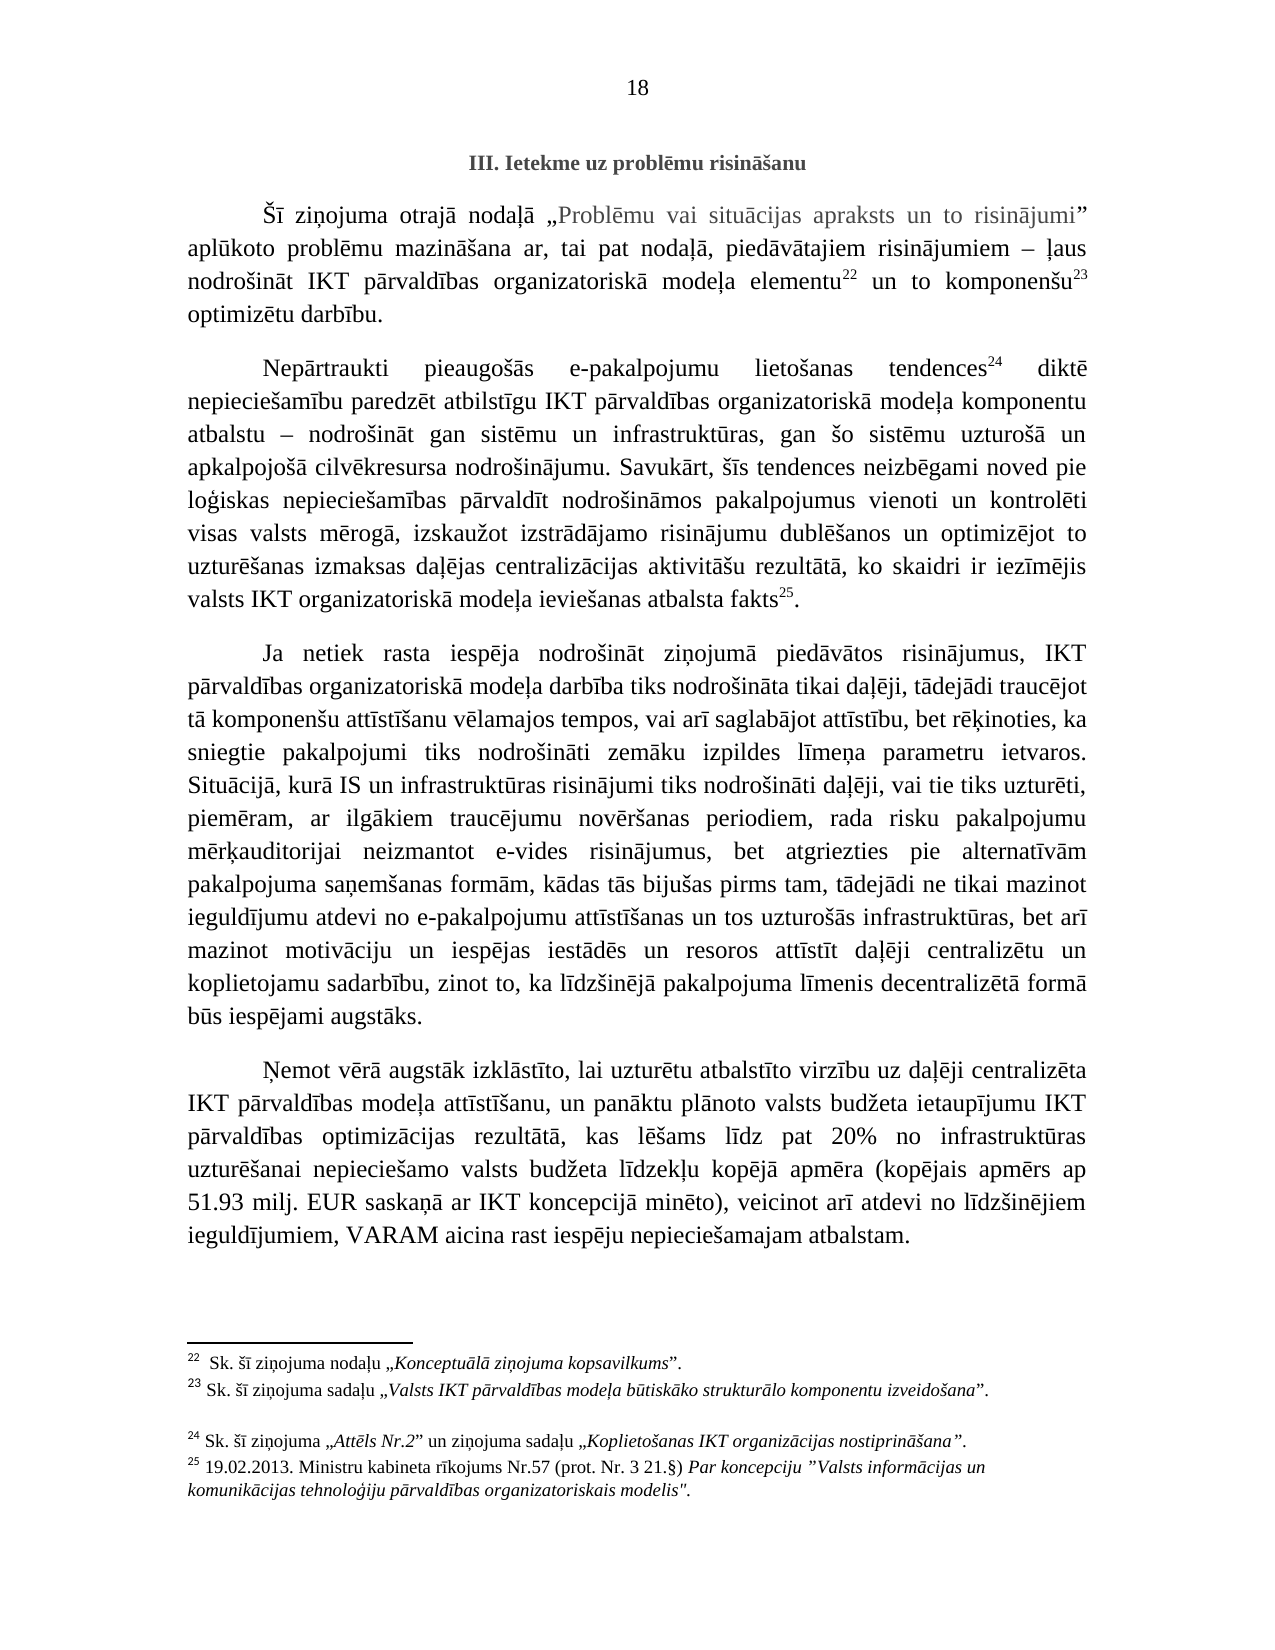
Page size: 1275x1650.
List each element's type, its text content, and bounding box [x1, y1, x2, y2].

text Šī ziņojuma otrajā nodaļā „Problēmu vai situācijas apraksts un to risinājumi” aplūkoto problēmu mazināšana ar, tai pat nodaļā, piedāvātajiem risinājumiem – ļaus nodrošināt IKT pārvaldības organizatoriskā modeļa elementu un to komponenšu optimizētu darbību. [187, 200, 1087, 328]
text Nepārtraukti pieaugošās e-pakalpojumu lietošanas tendences diktē nepieciešamību paredzēt atbilstīgu IKT pārvaldības organizatoriskā modeļa komponentu atbalstu – nodrošināt gan sistēmu un infrastruktūras, gan šo sistēmu uzturošā un apkalpojošā cilvēkresursa nodrošinājumu. Savukārt, šīs tendences neizbēgami noved pie loģiskas nepieciešamības pārvaldīt nodrošināmos pakalpojumus vienoti un kontrolēti visas valsts mērogā, izskaužot izstrādājamo risinājumu dublēšanos un optimizējot to uzturēšanas izmaksas daļējas centralizācijas aktivitāšu rezultātā, ko skaidri ir iezīmējis valsts IKT organizatoriskā modeļa ieviešanas atbalsta fakts. [187, 353, 1087, 613]
text Ja netiek rasta iespēja nodrošināt ziņojumā piedāvātos risinājumus, IKT pārvaldības organizatoriskā modeļa darbība tiks nodrošināta tikai daļēji, tādejādi traucējot tā komponenšu attīstīšanu vēlamajos tempos, vai arī saglabājot attīstību, bet rēķinoties, ka sniegtie pakalpojumi tiks nodrošināti zemāku izpildes līmeņa parametru ietvaros. Situācijā, kurā IS un infrastruktūras risinājumi tiks nodrošināti daļēji, vai tie tiks uzturēti, piemēram, ar ilgākiem traucējumu novēršanas periodiem, rada risku pakalpojumu mērķauditorijai neizmantot e-vides risinājumus, bet atgriezties pie alternatīvām pakalpojuma saņemšanas formām, kādas tās bijušas pirms tam, tādejādi ne tikai mazinot ieguldījumu atdevi no e-pakalpojumu attīstīšanas un tos uzturošās infrastruktūras, bet arī mazinot motivāciju un iespējas iestādēs un resoros attīstīt daļēji centralizētu un koplietojamu sadarbību, zinot to, ka līdzšinējā pakalpojuma līmenis decentralizētā formā būs iespējami augstāks. [187, 638, 1087, 1030]
text Ņemot vērā augstāk izklāstīto, lai uzturētu atbalstīto virzību uz daļēji centralizēta IKT pārvaldības modeļa attīstīšanu, un panāktu plānoto valsts budžeta ietaupījumu IKT pārvaldības optimizācijas rezultātā, kas lēšams līdz pat 20% no infrastruktūras uzturēšanai nepieciešamo valsts budžeta līdzekļu kopējā apmēra (kopējais apmērs ap 51.93 milj. EUR saskaņā ar IKT koncepcijā minēto), veicinot arī atdevi no līdzšinējiem ieguldījumiem, VARAM aicina rast iespēju nepieciešamajam atbalstam. [187, 1055, 1087, 1249]
text III. Ietekme uz problēmu risināšanu [187, 150, 1087, 175]
